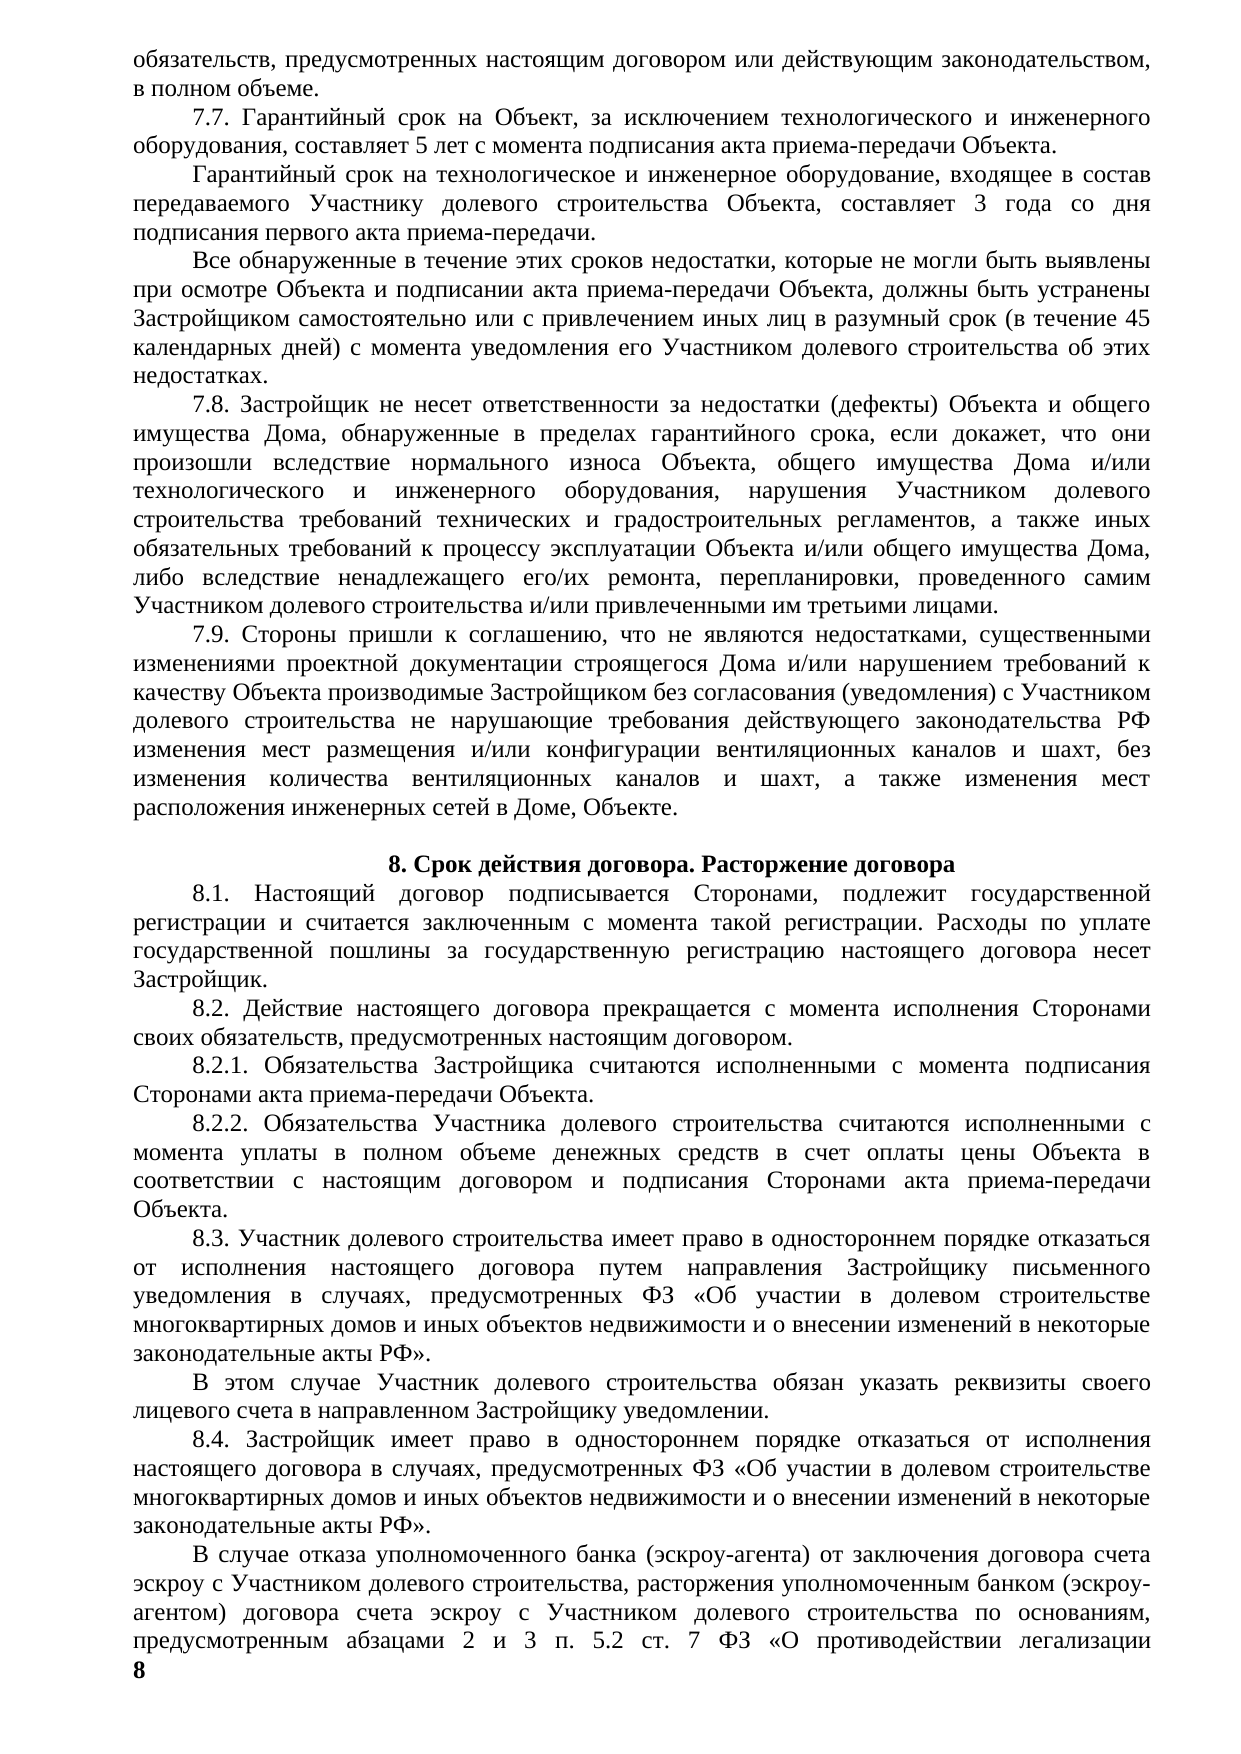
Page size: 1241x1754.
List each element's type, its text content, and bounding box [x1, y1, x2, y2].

text 8. Срок действия договора. Расторжение договора [133, 849, 1152, 878]
text 7.7. Гарантийный срок на Объект, за исключением технологического и инженерного оборудования, составляет 5 лет с момента подписания акта приема-передачи Объекта. [133, 102, 1152, 159]
text 8.4. Застройщик имеет право в одностороннем порядке отказаться от исполнения настоящего договора в случаях, предусмотренных ФЗ «Об участии в долевом строительстве многоквартирных домов и иных объектов недвижимости и о внесении изменений в некоторые законодательные акты РФ». [133, 1424, 1152, 1539]
text 8.3. Участник долевого строительства имеет право в одностороннем порядке отказаться от исполнения настоящего договора путем направления Застройщику письменного уведомления в случаях, предусмотренных ФЗ «Об участии в долевом строительстве многоквартирных домов и иных объектов недвижимости и о внесении изменений в некоторые законодательные акты РФ». [133, 1223, 1152, 1367]
text Гарантийный срок на технологическое и инженерное оборудование, входящее в состав передаваемого Участнику долевого строительства Объекта, составляет 3 года со дня подписания первого акта приема-передачи. [133, 159, 1152, 246]
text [133, 44, 1152, 102]
text 8.1. Настоящий договор подписывается Сторонами, подлежит государственной регистрации и считается заключенным с момента такой регистрации. Расходы по уплате государственной пошлины за государственную регистрацию настоящего договора несет Застройщик. [133, 878, 1152, 993]
text 7.8. Застройщик не несет ответственности за недостатки (дефекты) Объекта и общего имущества Дома, обнаруженные в пределах гарантийного срока, если докажет, что они произошли вследствие нормального износа Объекта, общего имущества Дома и/или технологического и инженерного оборудования, нарушения Участником долевого строительства требований технических и градостроительных регламентов, а также иных обязательных требований к процессу эксплуатации Объекта и/или общего имущества Дома, либо вследствие ненадлежащего его/их ремонта, перепланировки, проведенного самим Участником долевого строительства и/или привлеченными им третьими лицами. [133, 389, 1152, 619]
text 8.2.1. Обязательства Застройщика считаются исполненными с момента подписания Сторонами акта приема-передачи Объекта. [133, 1051, 1152, 1108]
text Все обнаруженные в течение этих сроков недостатки, которые не могли быть выявлены при осмотре Объекта и подписании акта приема-передачи Объекта, должны быть устранены Застройщиком самостоятельно или с привлечением иных лиц в разумный срок (в течение 45 календарных дней) с момента уведомления его Участником долевого строительства об этих недостатках. [133, 246, 1152, 389]
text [133, 1539, 1152, 1654]
text В этом случае Участник долевого строительства обязан указать реквизиты своего лицевого счета в направленном Застройщику уведомлении. [133, 1367, 1152, 1424]
text 8.2. Действие настоящего договора прекращается с момента исполнения Сторонами своих обязательств, предусмотренных настоящим договором. [133, 993, 1152, 1051]
text 7.9. Стороны пришли к соглашению, что не являются недостатками, существенными изменениями проектной документации строящегося Дома и/или нарушением требований к качеству Объекта производимые Застройщиком без согласования (уведомления) с Участником долевого строительства не нарушающие требования действующего законодательства РФ изменения мест размещения и/или конфигурации вентиляционных каналов и шахт, без изменения количества вентиляционных каналов и шахт, а также изменения мест расположения инженерных сетей в Доме, Объекте. [133, 619, 1152, 821]
text 8.2.2. Обязательства Участника долевого строительства считаются исполненными с момента уплаты в полном объеме денежных средств в счет оплаты цены Объекта в соответствии с настоящим договором и подписания Сторонами акта приема-передачи Объекта. [133, 1108, 1152, 1223]
